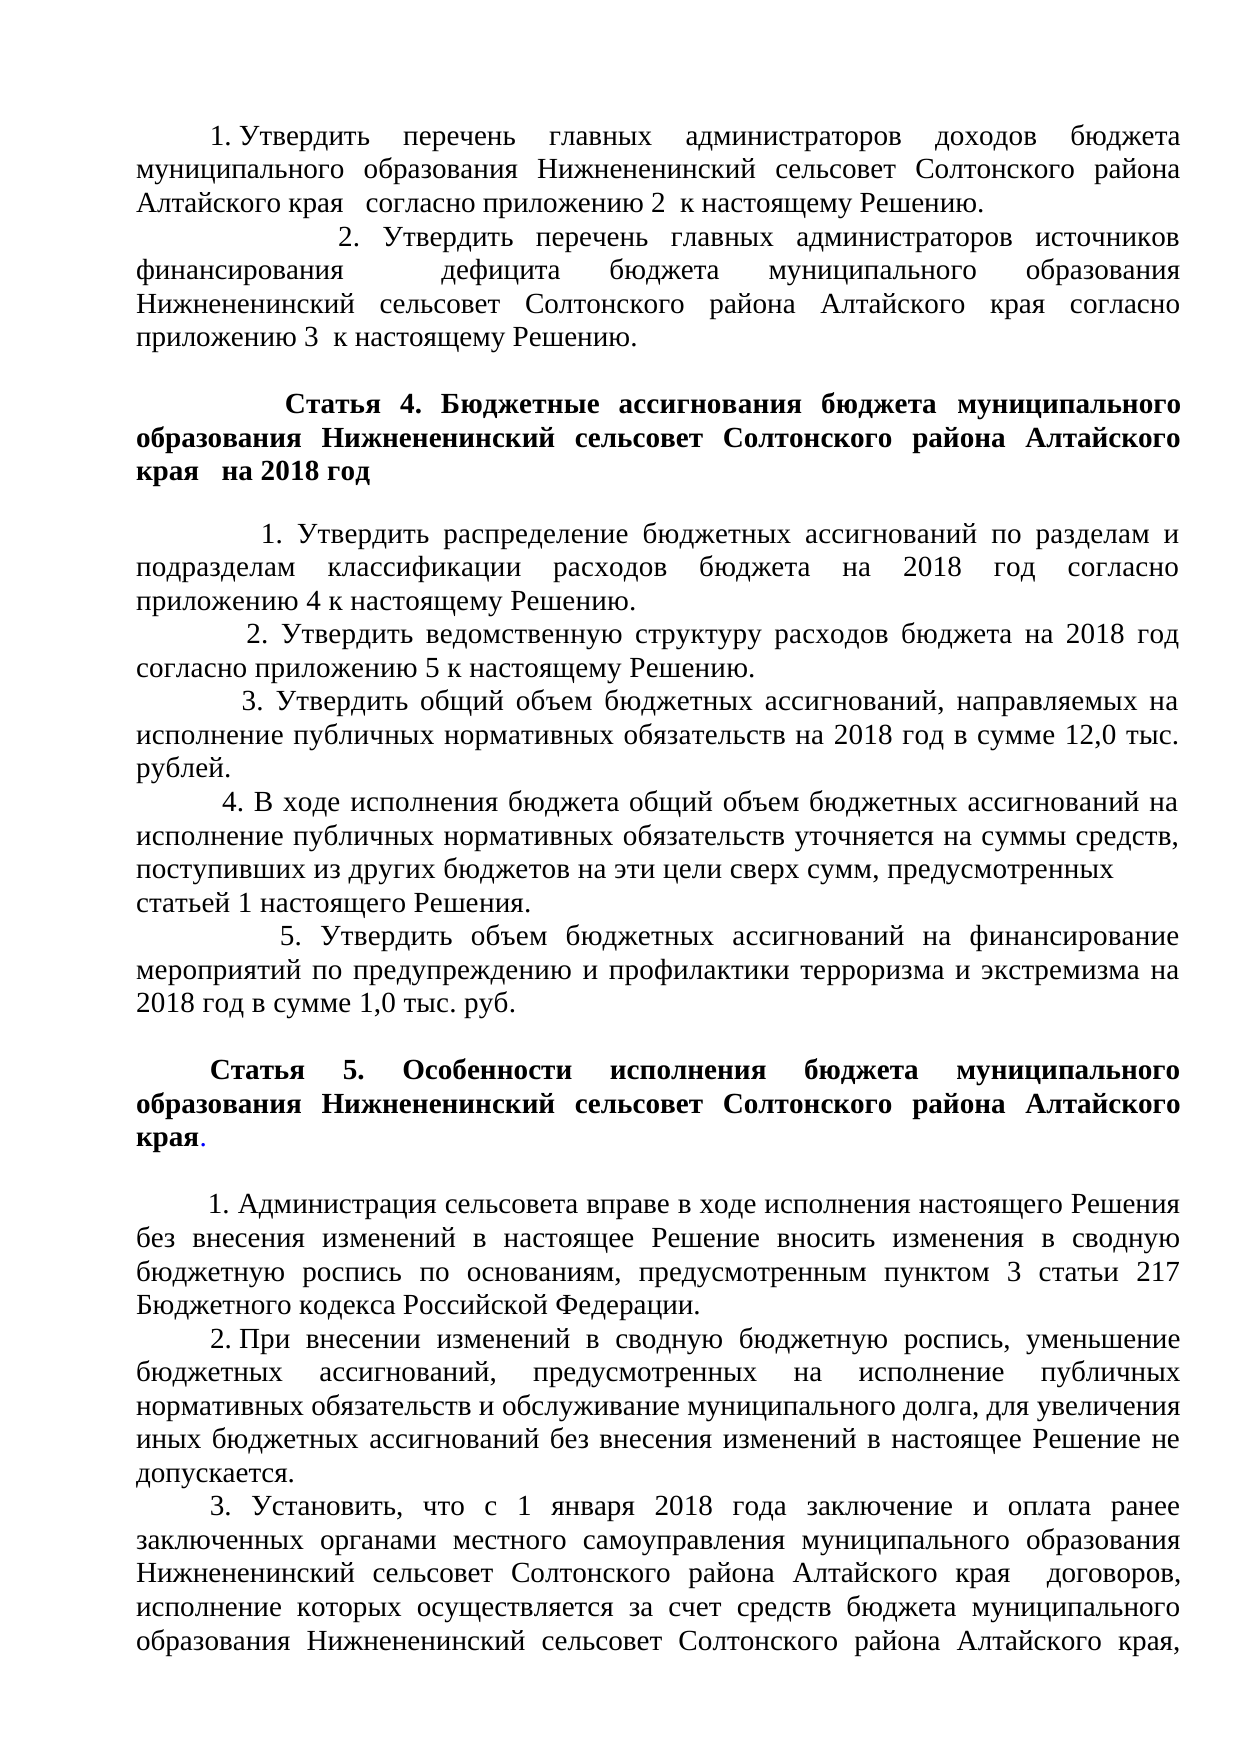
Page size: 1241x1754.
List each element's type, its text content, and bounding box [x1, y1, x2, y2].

text 2. Утвердить перечень главных администраторов источников финансирования дефицита бюджета муниципального образования Нижнененинский сельсовет Солтонского района Алтайского края согласно приложению 3 к настоящему Решению. [136, 219, 1181, 353]
text 2. Утвердить ведомственную структуру расходов бюджета на 2018 год согласно приложению 5 к настоящему Решению. [136, 616, 1181, 683]
text Статья 5. Особенности исполнения бюджета муниципального образования Нижнененинский сельсовет Солтонского района Алтайского края. [136, 1052, 1181, 1153]
text статьей 1 настоящего Решения. [136, 885, 1181, 918]
text 3. Утвердить общий объем бюджетных ассигнований, направляемых на исполнение публичных нормативных обязательств на 2018 год в сумме 12,0 тыс. рублей. [136, 683, 1181, 784]
text Статья 4. Бюджетные ассигнования бюджета муниципального образования Нижнененинский сельсовет Солтонского района Алтайского края на 2018 год [136, 386, 1181, 487]
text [136, 1488, 1181, 1656]
text 2. При внесении изменений в сводную бюджетную роспись, уменьшение бюджетных ассигнований, предусмотренных на исполнение публичных нормативных обязательств и обслуживание муниципального долга, для увеличения иных бюджетных ассигнований без внесения изменений в настоящее Решение не допускается. [136, 1321, 1181, 1488]
text 5. Утвердить объем бюджетных ассигнований на финансирование мероприятий по предупреждению и профилактики терроризма и экстремизма на 2018 год в сумме 1,0 тыс. руб. [136, 918, 1181, 1019]
text 1. Утвердить перечень главных администраторов доходов бюджета муниципального образования Нижнененинский сельсовет Солтонского района Алтайского края согласно приложению 2 к настоящему Решению. [136, 118, 1181, 219]
text 1. Администрация сельсовета вправе в ходе исполнения настоящего Решения без внесения изменений в настоящее Решение вносить изменения в сводную бюджетную роспись по основаниям, предусмотренным пунктом 3 статьи 217 Бюджетного кодекса Российской Федерации. [136, 1187, 1181, 1321]
text 4. В ходе исполнения бюджета общий объем бюджетных ассигнований на исполнение публичных нормативных обязательств уточняется на суммы средств, поступивших из других бюджетов на эти цели сверх сумм, предусмотренных [136, 784, 1181, 885]
text 1. Утвердить распределение бюджетных ассигнований по разделам и подразделам классификации расходов бюджета на 2018 год согласно приложению 4 к настоящему Решению. [136, 516, 1181, 616]
